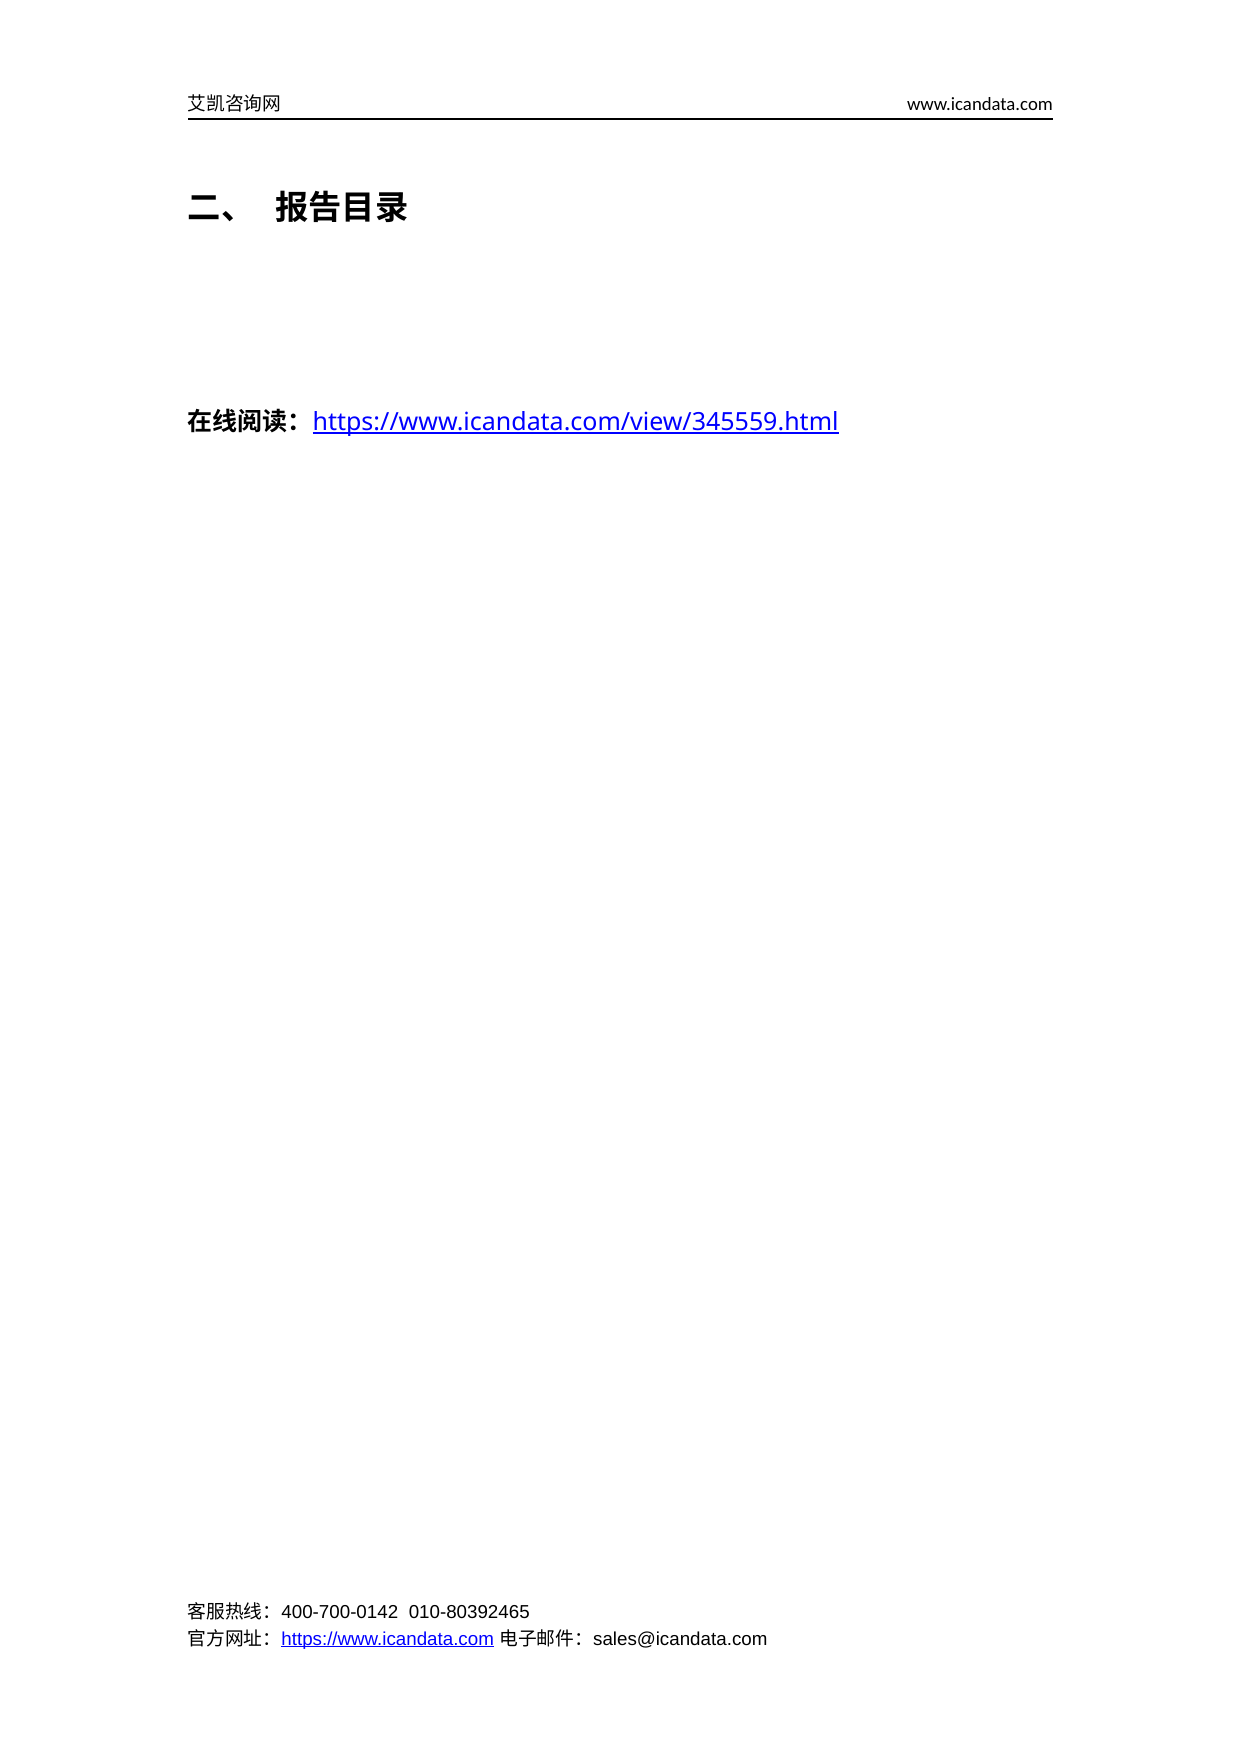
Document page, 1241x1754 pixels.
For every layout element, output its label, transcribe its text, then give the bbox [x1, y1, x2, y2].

subtitle 报告目录 [187, 172, 1053, 237]
text 在线阅读：https://www.icandata.com/view/345559.html [187, 387, 1053, 452]
